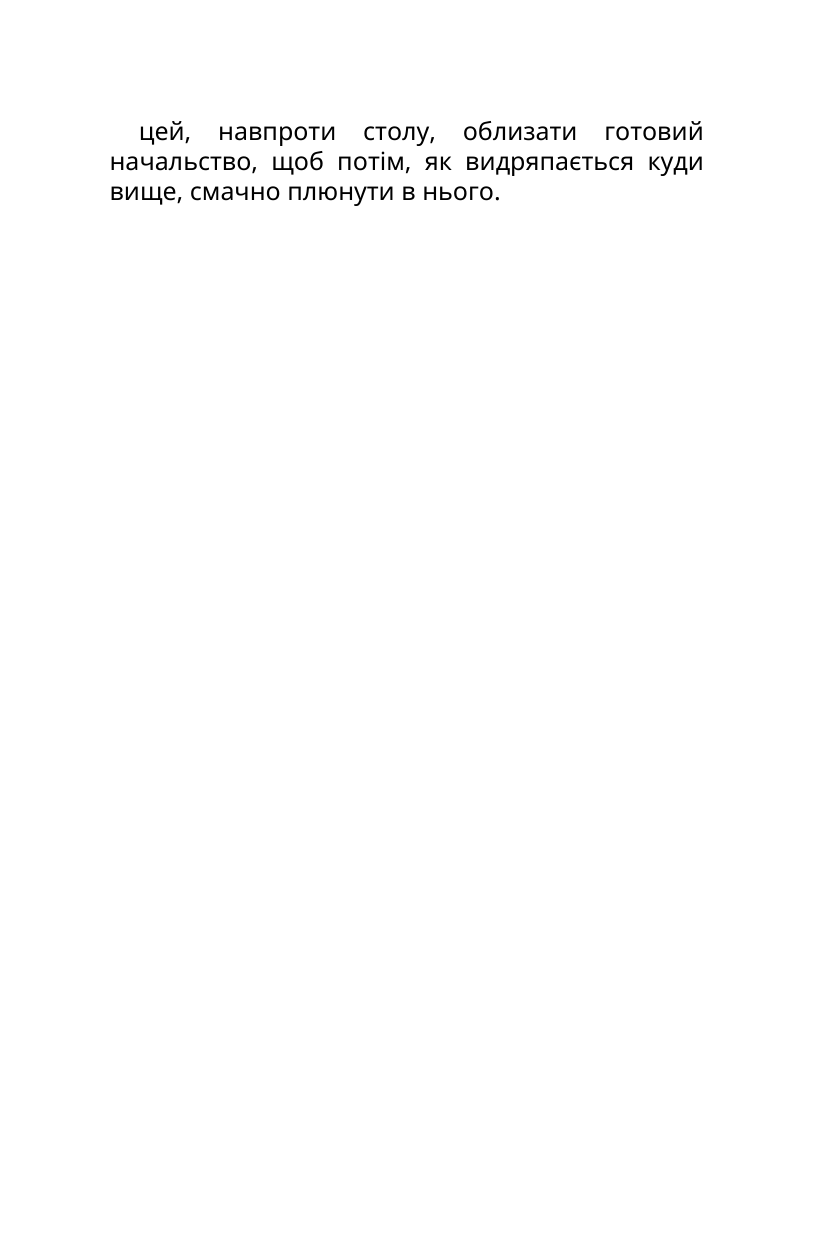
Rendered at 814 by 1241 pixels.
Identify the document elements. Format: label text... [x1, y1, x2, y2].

text цей, навпроти столу, облизати готовий начальство, щоб потім, як видряпається куди вище, смачно плюнути в нього. [109, 116, 704, 206]
